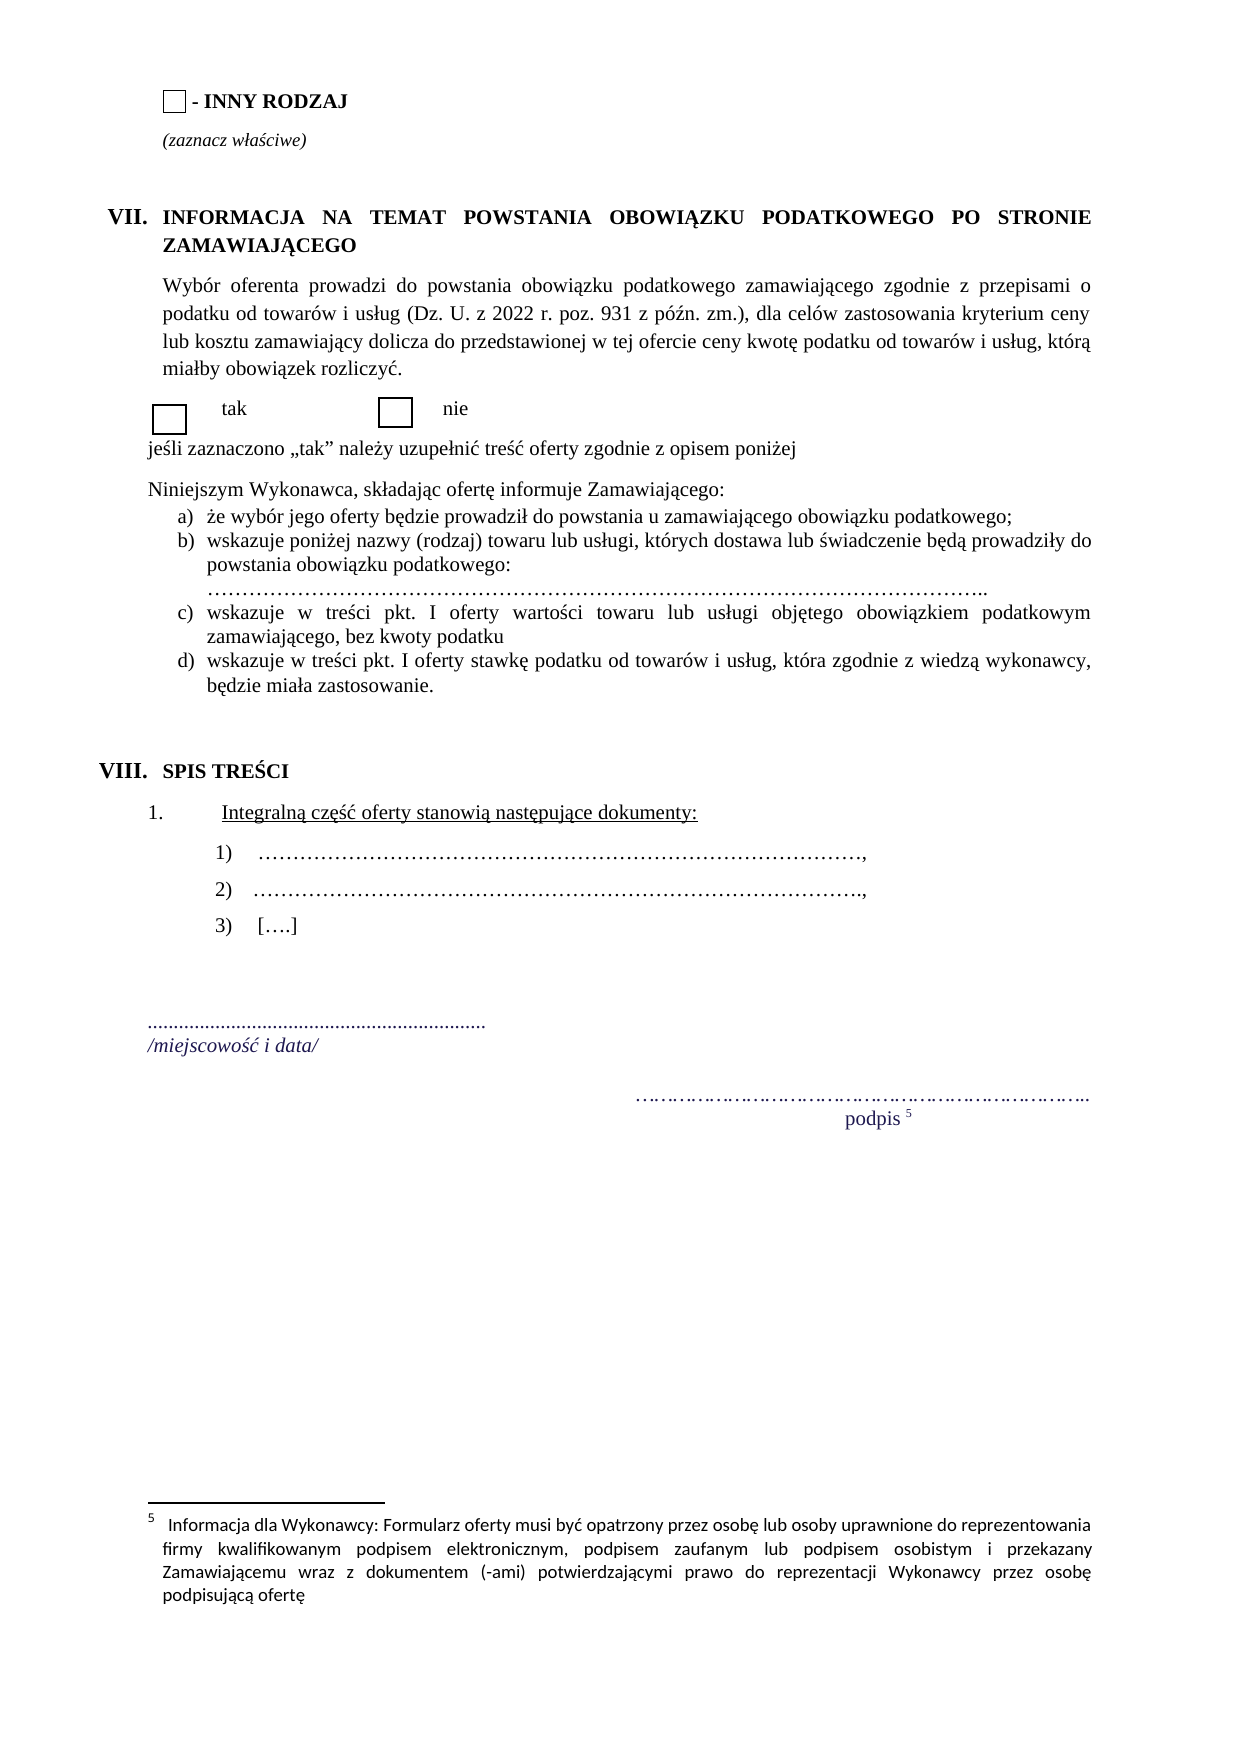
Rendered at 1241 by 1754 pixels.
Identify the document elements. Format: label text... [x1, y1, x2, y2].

text - inny rodzaj [162, 89, 1093, 113]
text /miejscowość i data/ [148, 1033, 1093, 1057]
text podpis [590, 1106, 1093, 1130]
text jeśli zaznaczono „tak” należy uzupełnić treść oferty zgodnie z opisem poniżej [148, 436, 1093, 460]
list ……………………………………………………………………………, [215, 840, 1093, 864]
list Integralną część oferty stanowią następujące dokumenty: [148, 800, 1093, 824]
list Wybór oferenta prowadzi do powstania obowiązku podatkowego zamawiającego zgodnie z przepisami o podatku od towarów i usług (Dz. U. z 2022 r. poz. 931 z późn. zm.), dla celów zastosowania kryterium ceny lub kosztu zamawiający dolicza do przedstawionej w tej ofercie ceny kwotę podatku od towarów i usług, którą miałby obowiązek rozliczyć. [162, 273, 1093, 380]
list ……………………………………………………………………………., [215, 877, 1093, 901]
text Niniejszym Wykonawca, składając ofertę informuje Zamawiającego: [148, 476, 1093, 501]
list że wybór jego oferty będzie prowadził do powstania u zamawiającego obowiązku podatkowego; [177, 504, 1093, 528]
text tak nie [148, 396, 1093, 420]
text ................................................................. [148, 1009, 1093, 1033]
text (zaznacz właściwe) [162, 129, 1093, 150]
list wskazuje w treści pkt. I oferty stawkę podatku od towarów i usług, która zgodnie z wiedzą wykonawcy, będzie miała zastosowanie. [177, 648, 1093, 697]
text ……………………………………………………………….. [148, 1082, 1093, 1106]
list INFORMACJA NA TEMAT POWSTANIA OBOWIĄZKU PODATKOWEGO PO STRONIE ZAMAWIAJĄCEGO [148, 203, 1093, 257]
list Spis treści [148, 757, 1093, 783]
list wskazuje w treści pkt. I oferty wartości towaru lub usługi objętego obowiązkiem podatkowym zamawiającego, bez kwoty podatku [177, 600, 1093, 648]
list wskazuje poniżej nazwy (rodzaj) towaru lub usługi, których dostawa lub świadczenie będą prowadziły do powstania obowiązku podatkowego: [177, 528, 1093, 576]
list ………………………………………………………………………………………………….. [177, 576, 1093, 600]
list [….] [215, 913, 1093, 937]
